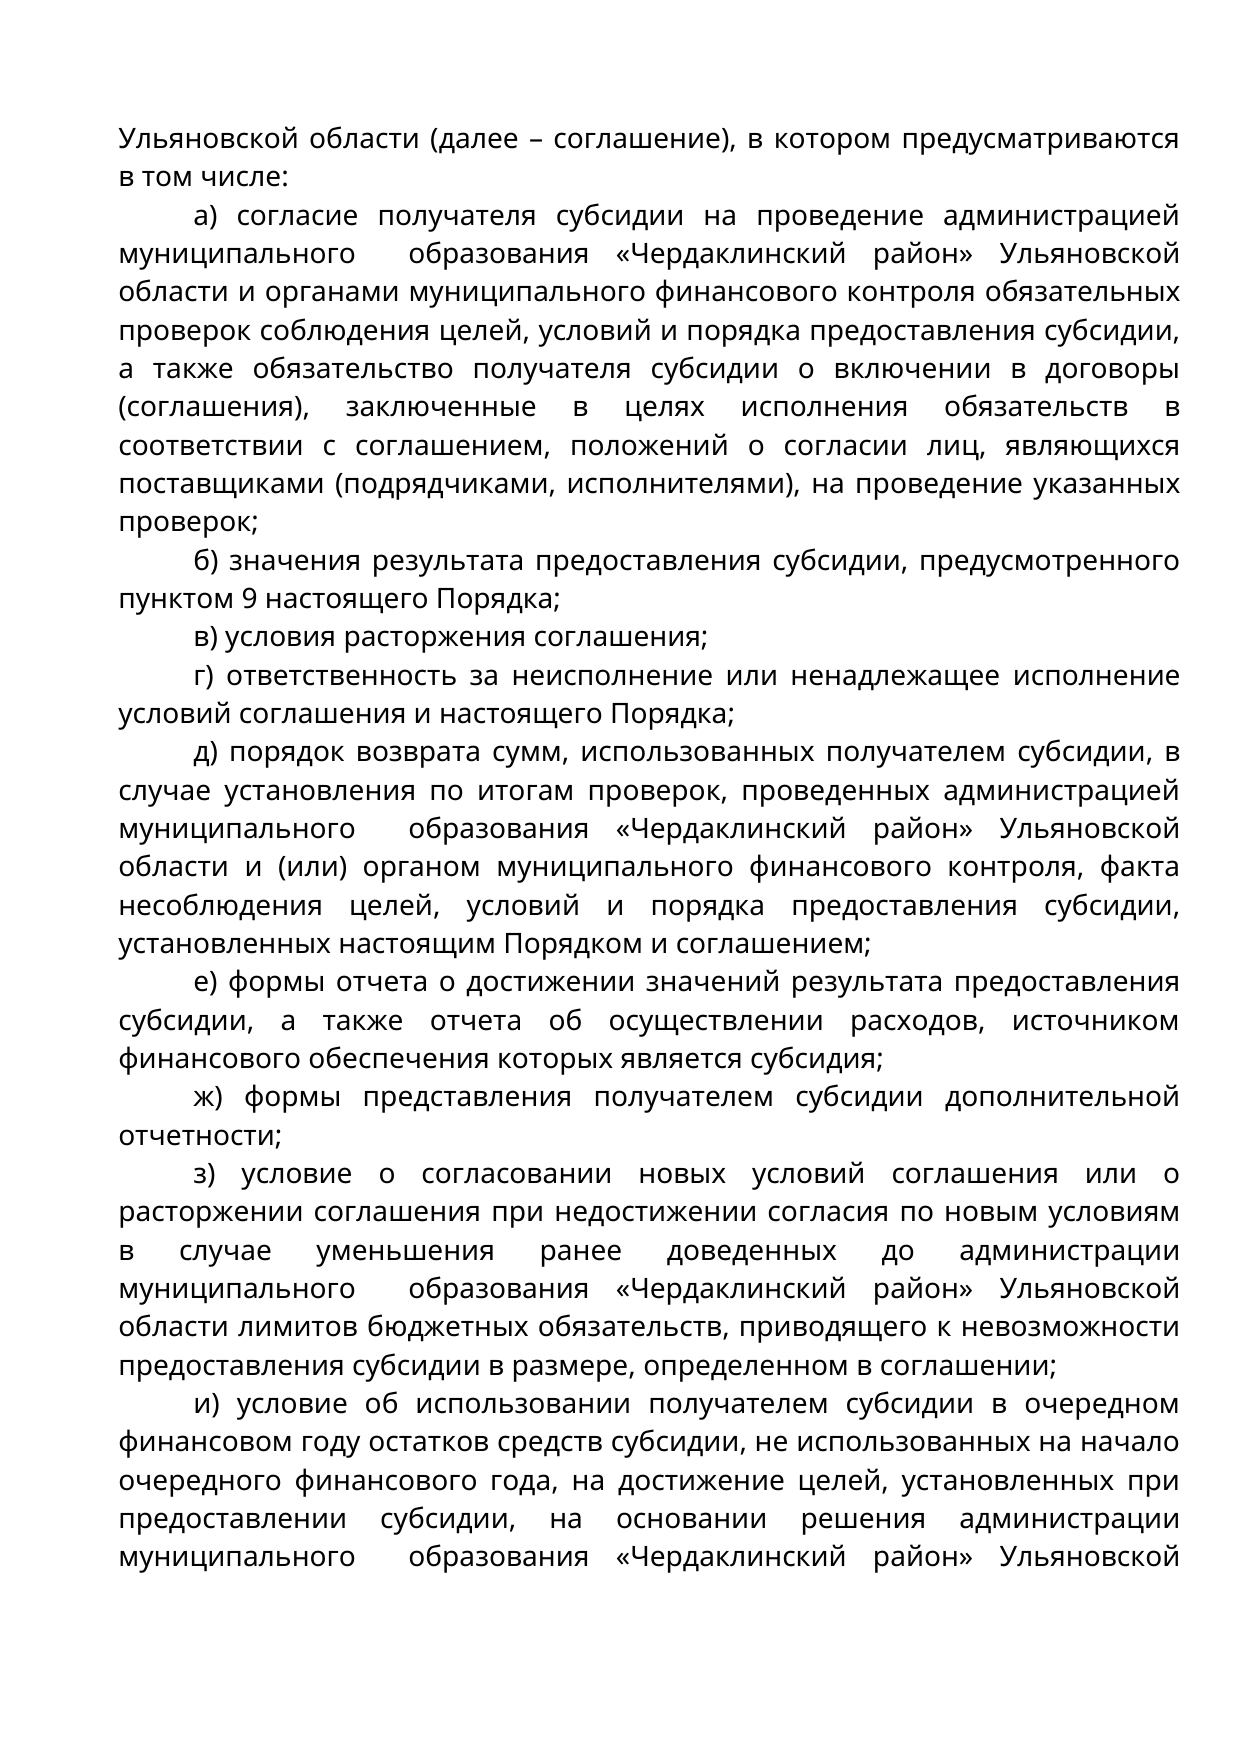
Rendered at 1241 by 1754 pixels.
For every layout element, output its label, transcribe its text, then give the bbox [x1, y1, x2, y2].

text ж) формы представления получателем субсидии дополнительной отчетности; [118, 1076, 1181, 1153]
text а) согласие получателя субсидии на проведение администрацией муниципального образования «Чердаклинский район» Ульяновской области и органами муниципального финансового контроля обязательных проверок соблюдения целей, условий и порядка предоставления субсидии, а также обязательство получателя субсидии о включении в договоры (соглашения), заключенные в целях исполнения обязательств в соответствии с соглашением, положений о согласии лиц, являющихся поставщиками (подрядчиками, исполнителями), на проведение указанных проверок; [118, 195, 1181, 540]
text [118, 1383, 1181, 1575]
text в) условия расторжения соглашения; [118, 616, 1181, 655]
text д) порядок возврата сумм, использованных получателем субсидии, в случае установления по итогам проверок, проведенных администрацией муниципального образования «Чердаклинский район» Ульяновской области и (или) органом муниципального финансового контроля, факта несоблюдения целей, условий и порядка предоставления субсидии, установленных настоящим Порядком и соглашением; [118, 731, 1181, 961]
text е) формы отчета о достижении значений результата предоставления субсидии, а также отчета об осуществлении расходов, источником финансового обеспечения которых является субсидия; [118, 961, 1181, 1076]
text г) ответственность за неисполнение или ненадлежащее исполнение условий соглашения и настоящего Порядка; [118, 655, 1181, 731]
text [118, 118, 1181, 195]
text з) условие о согласовании новых условий соглашения или о расторжении соглашения при недостижении согласия по новым условиям в случае уменьшения ранее доведенных до администрации муниципального образования «Чердаклинский район» Ульяновской области лимитов бюджетных обязательств, приводящего к невозможности предоставления субсидии в размере, определенном в соглашении; [118, 1153, 1181, 1383]
text б) значения результата предоставления субсидии, предусмотренного пунктом 9 настоящего Порядка; [118, 540, 1181, 616]
